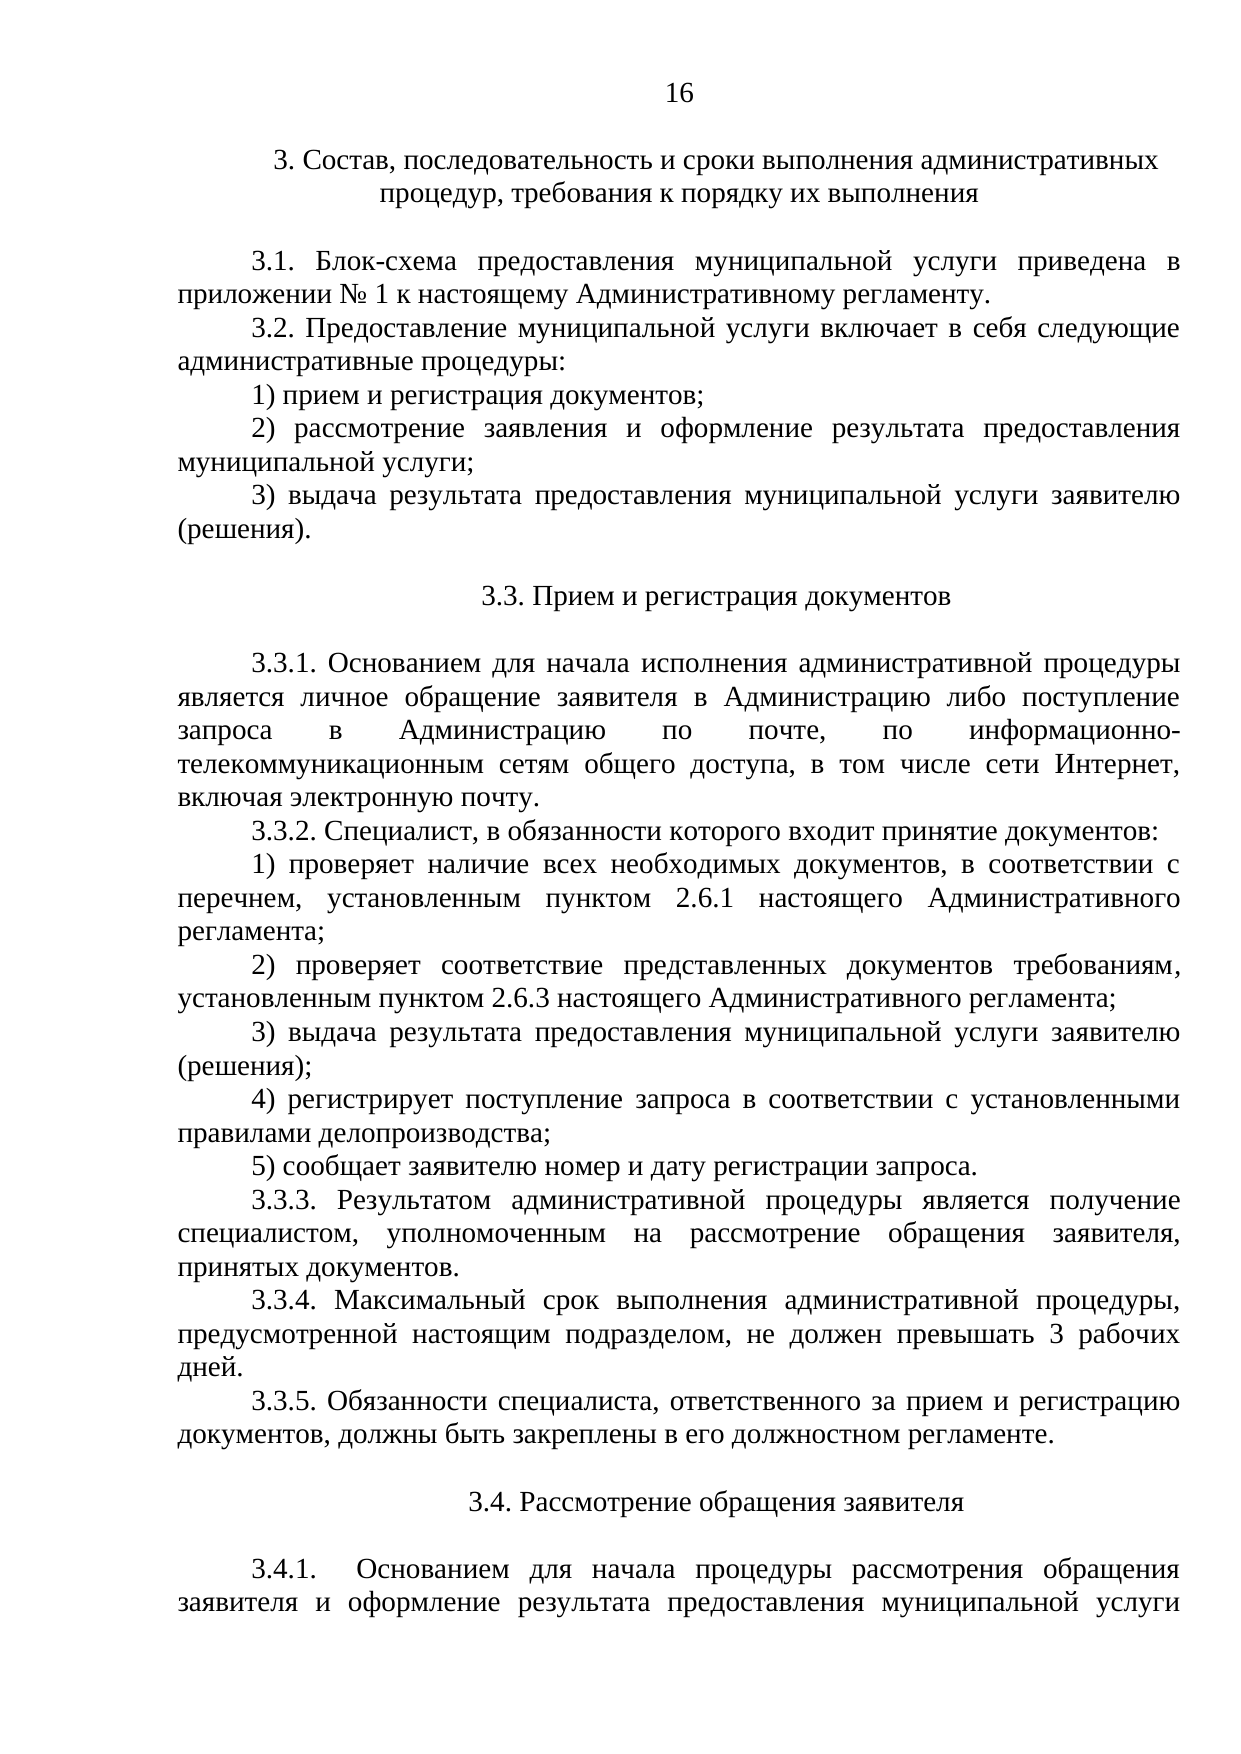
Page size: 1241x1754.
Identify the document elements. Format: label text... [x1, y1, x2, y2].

text 3) выдача результата предоставления муниципальной услуги заявителю (решения); [177, 1014, 1181, 1081]
text 3.3.3. Результатом административной процедуры является получение специалистом, уполномоченным на рассмотрение обращения заявителя, принятых документов. [177, 1182, 1181, 1282]
text 3.3.2. Специалист, в обязанности которого входит принятие документов: [177, 813, 1181, 846]
text 3. Состав, последовательность и сроки выполнения административных процедур, требования к порядку их выполнения [177, 142, 1181, 209]
text 1) прием и регистрация документов; [177, 377, 1181, 410]
text 3.3. Прием и регистрация документов [177, 578, 1181, 612]
text 3.2. Предоставление муниципальной услуги включает в себя следующие административные процедуры: [177, 310, 1181, 377]
text 4) регистрирует поступление запроса в соответствии с установленными правилами делопроизводства; [177, 1081, 1181, 1148]
text 3.3.4. Максимальный срок выполнения административной процедуры, предусмотренной настоящим подразделом, не должен превышать 3 рабочих дней. [177, 1282, 1181, 1383]
text 2) проверяет соответствие представленных документов требованиям, установленным пунктом 2.6.3 настоящего Административного регламента; [177, 947, 1181, 1014]
text 3.3.1. Основанием для начала исполнения административной процедуры является личное обращение заявителя в Администрацию либо поступление запроса в Администрацию по почте, по информационно-телекоммуникационным сетям общего доступа, в том числе сети Интернет, включая электронную почту. [177, 645, 1181, 813]
text 3.1. Блок-схема предоставления муниципальной услуги приведена в приложении № 1 к настоящему Административному регламенту. [177, 243, 1181, 310]
text 3.3.5. Обязанности специалиста, ответственного за прием и регистрацию документов, должны быть закреплены в его должностном регламенте. [177, 1383, 1181, 1450]
text 1) проверяет наличие всех необходимых документов, в соответствии с перечнем, установленным пунктом 2.6.1 настоящего Административного регламента; [177, 846, 1181, 947]
text 3.4. Рассмотрение обращения заявителя [177, 1484, 1181, 1517]
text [177, 1551, 1181, 1618]
text 2) рассмотрение заявления и оформление результата предоставления муниципальной услуги; [177, 410, 1181, 477]
text 5) сообщает заявителю номер и дату регистрации запроса. [177, 1148, 1181, 1182]
text 3) выдача результата предоставления муниципальной услуги заявителю (решения). [177, 477, 1181, 544]
